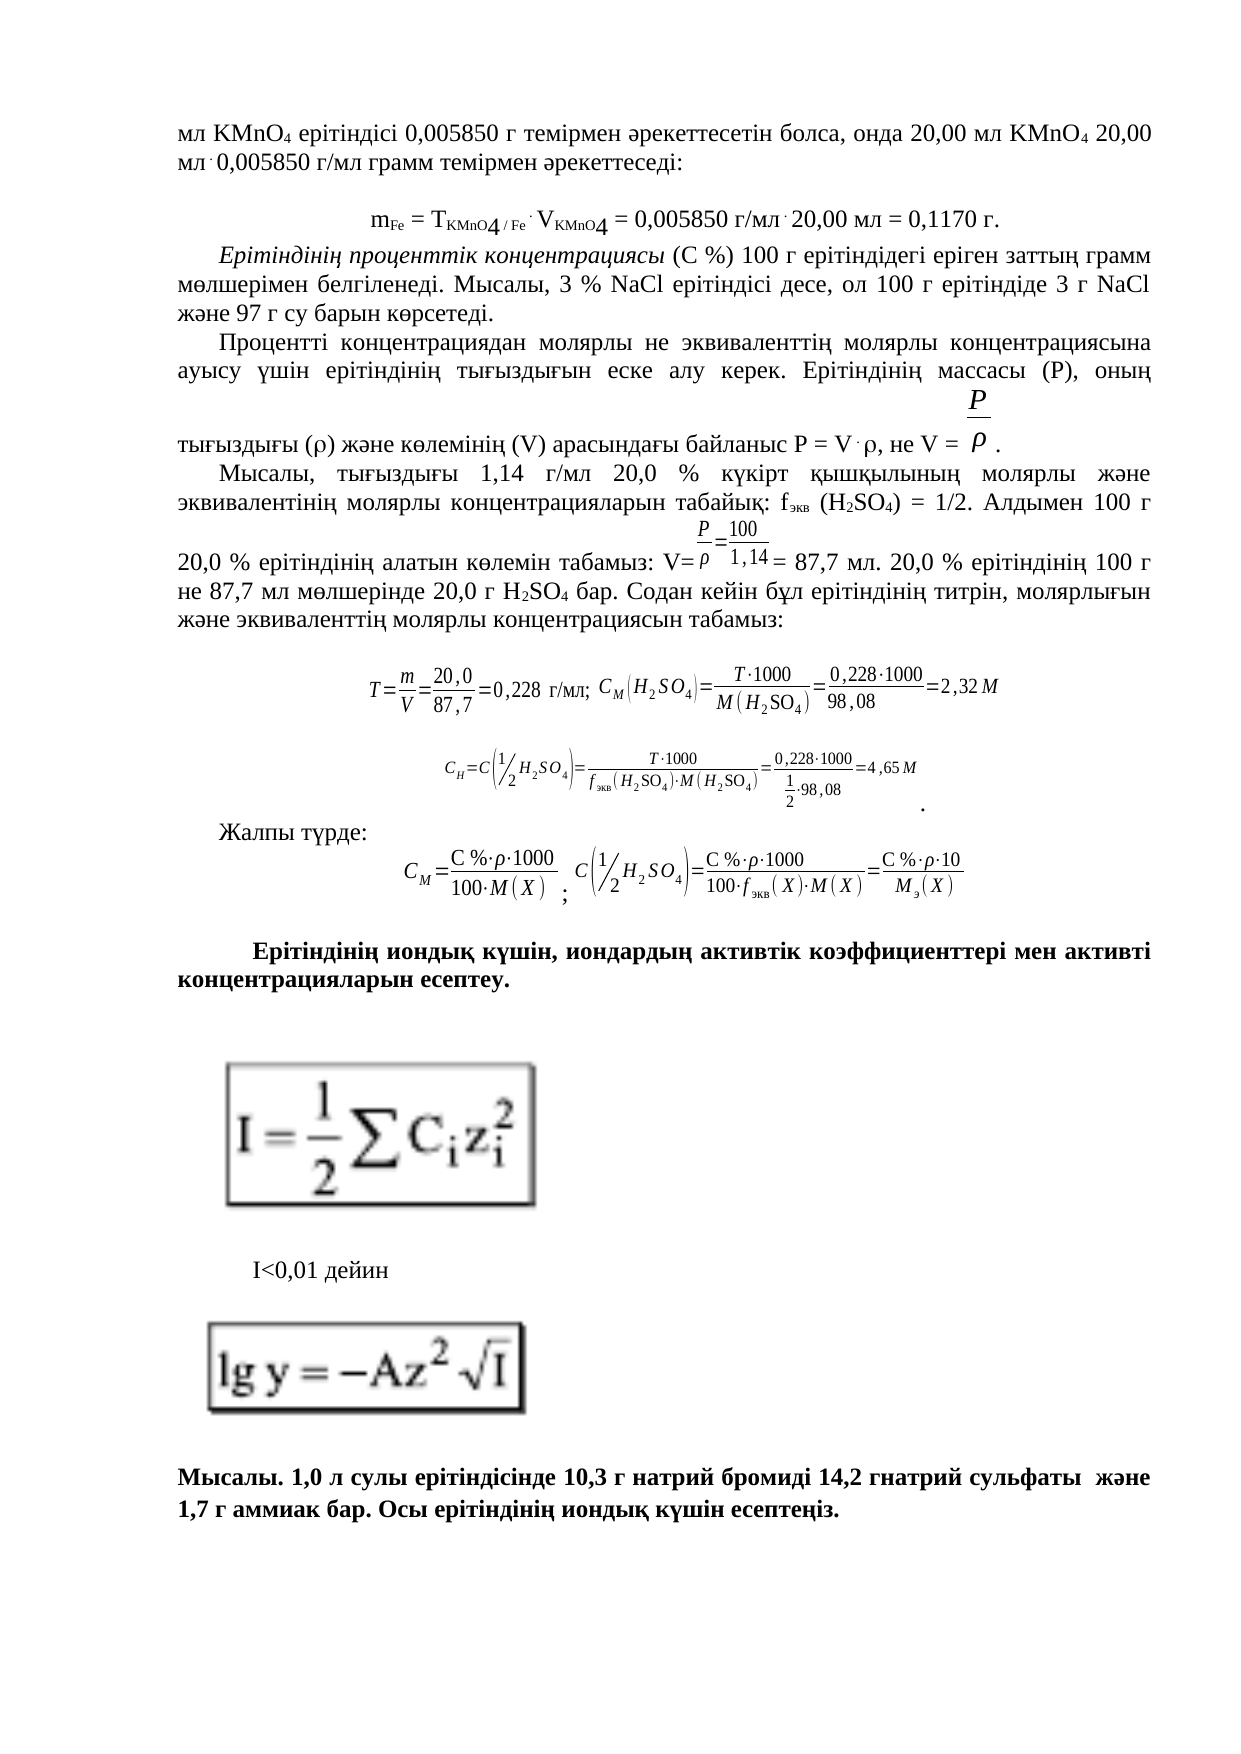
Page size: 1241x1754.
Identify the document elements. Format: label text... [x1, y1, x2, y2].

text . [177, 747, 1152, 817]
picture [177, 1049, 575, 1231]
picture [177, 1309, 559, 1437]
text Мысалы, тығыздығы 1,14 г/мл 20,0 % күкірт қышқылының молярлы және эквивалентінің молярлы концентрацияларын табайық: fэкв (H2SO4) = 1/2. Алдымен 20,0 % ерітіндінің алатын көлемін табамыз: V== 87,7 мл. 20,0 % ерітіндінің не 87,7 мл мөлшерінде H2SO4 бар. Содан кейін бұл ерітіндінің титрін, молярлығын және эквиваленттің молярлы концентрациясын табамыз: [177, 458, 1152, 633]
text I<0,01 дейин [177, 1256, 1152, 1284]
text mFe = TKMnO4 / Fe . VKMnO4 = 0,005850 г/мл . 20,00 мл = . [177, 204, 1152, 240]
text ; [177, 845, 1152, 907]
text Жалпы түрде: [177, 817, 1152, 845]
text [177, 118, 1152, 176]
text Ерітіндінің иондық күшін, иондардың активтік коэффициенттері мен активті концентрацияларын есептеу. [177, 936, 1152, 993]
text Ерітіндінің проценттік концентрациясы (С %) ерітіндідегі еріген заттың грамм мөлшерімен белгіленеді. Мысалы, 3 % NaCl ерітіндісі десе, ол ерітіндіде NaCl және су барын көрсетеді. [177, 240, 1152, 327]
text Мысалы. 1,0 л сулы ерітіндісінде 10,3 г натрий бромиді 14,2 гнатрий сульфаты және 1,7 г аммиак бар. Осы ерітіндінің иондық күшін есептеңіз. [177, 1462, 1152, 1523]
text Процентті концентрациядан молярлы не эквиваленттің молярлы концентрациясына ауысу үшін ерітіндінің тығыздығын еске алу керек. Ерітіндінің массасы (Р), оның тығыздығы () және көлемінің (V) арасындағы байланыс P = V . , не V = . [177, 327, 1152, 458]
